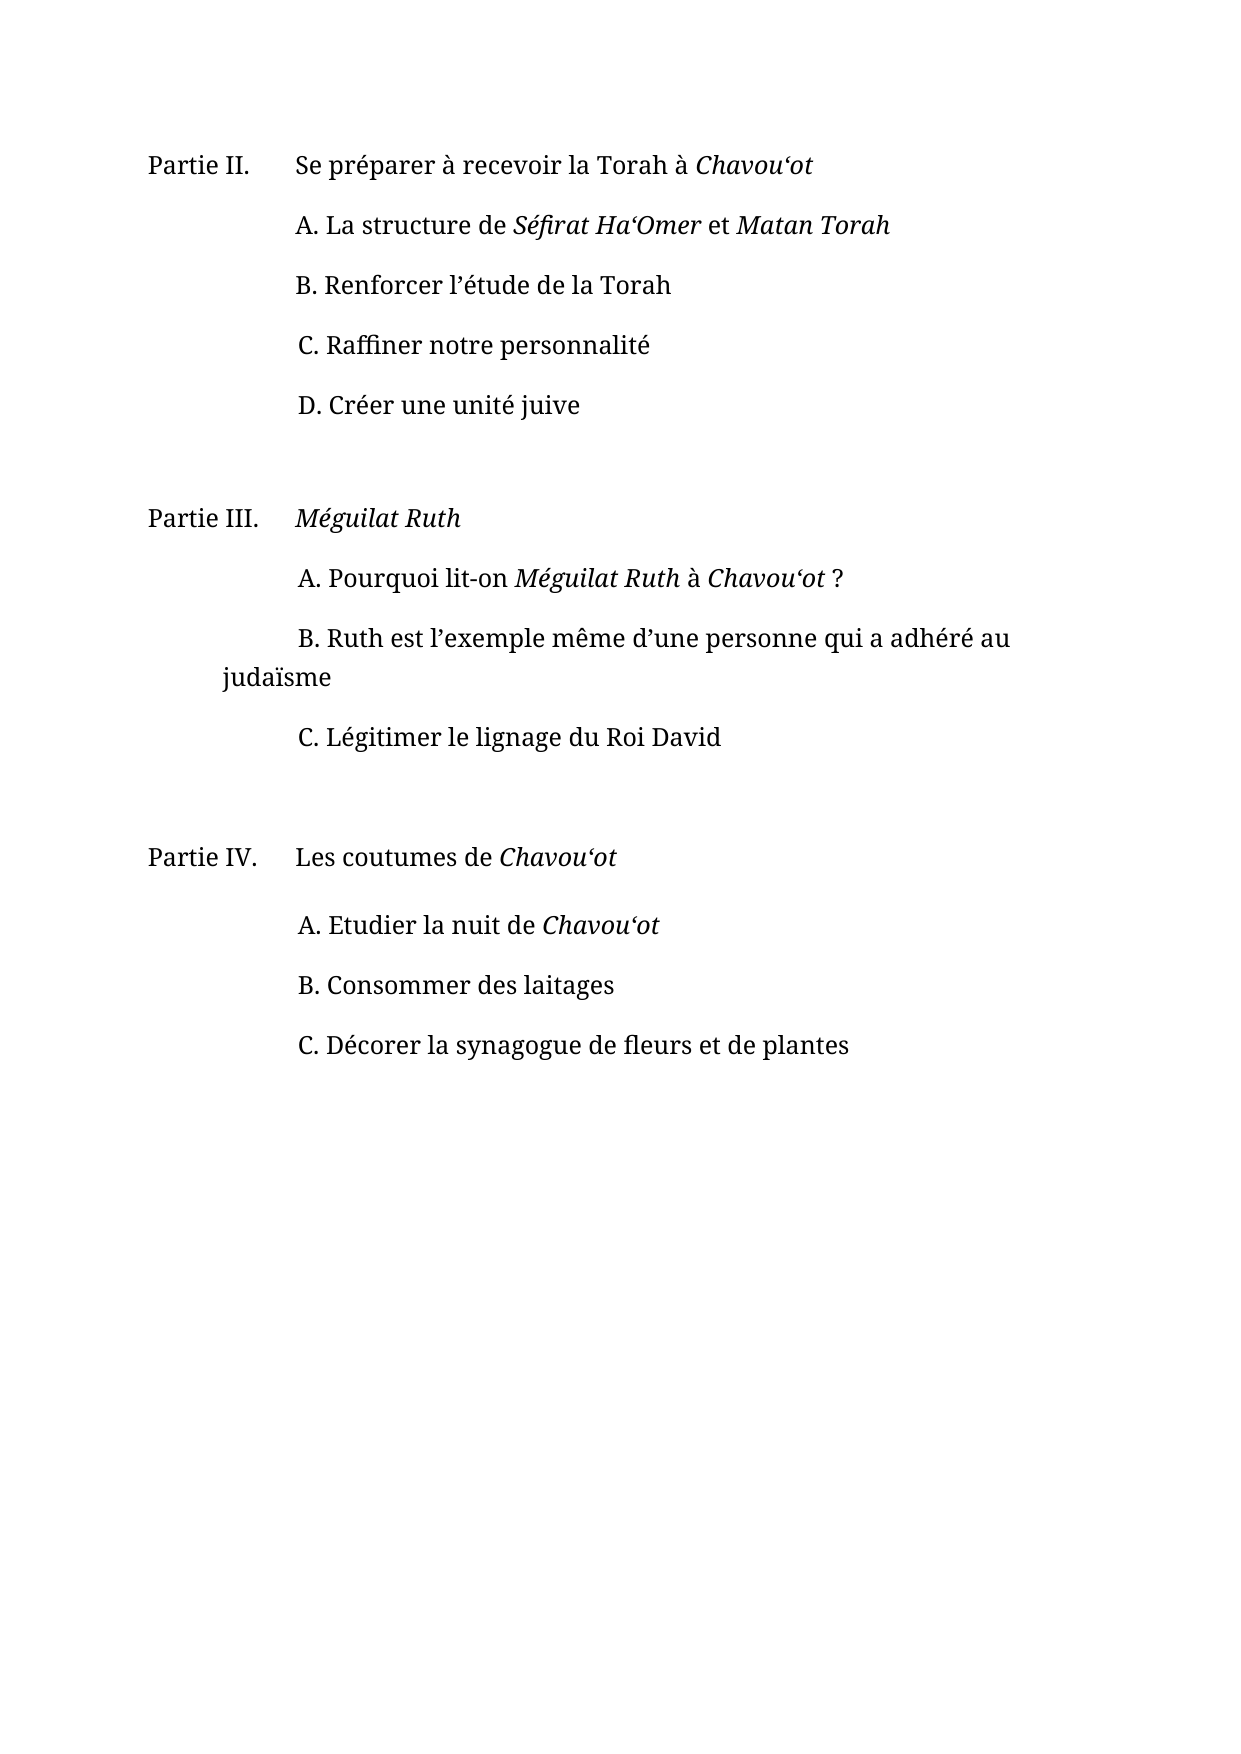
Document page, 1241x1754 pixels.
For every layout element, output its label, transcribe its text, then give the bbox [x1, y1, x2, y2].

text B. Consommer des laitages [223, 968, 1093, 1002]
text Partie III. Méguilat Ruth [148, 501, 1093, 535]
text A. Pourquoi lit-on Méguilat Ruth à Chavou‘ot ? [223, 561, 1093, 595]
text B. Renforcer l’étude de la Torah [148, 268, 1093, 302]
text A. Etudier la nuit de Chavou‘ot [223, 908, 1093, 942]
text C. Légitimer le lignage du Roi David [223, 720, 1093, 754]
text C. Décorer la synagogue de fleurs et de plantes [223, 1028, 1093, 1062]
text B. Ruth est l’exemple même d’une personne qui a adhéré au judaïsme [223, 621, 1093, 694]
text C. Raffiner notre personnalité [223, 328, 1093, 362]
text Partie II. Se préparer à recevoir la Torah à Chavou‘ot [148, 148, 1093, 182]
list Partie IV. Les coutumes de Chavou‘ot [148, 840, 1093, 874]
text D. Créer une unité juive [223, 388, 1093, 422]
text A. La structure de Séfirat Ha‘Omer et Matan Torah [148, 208, 1093, 242]
